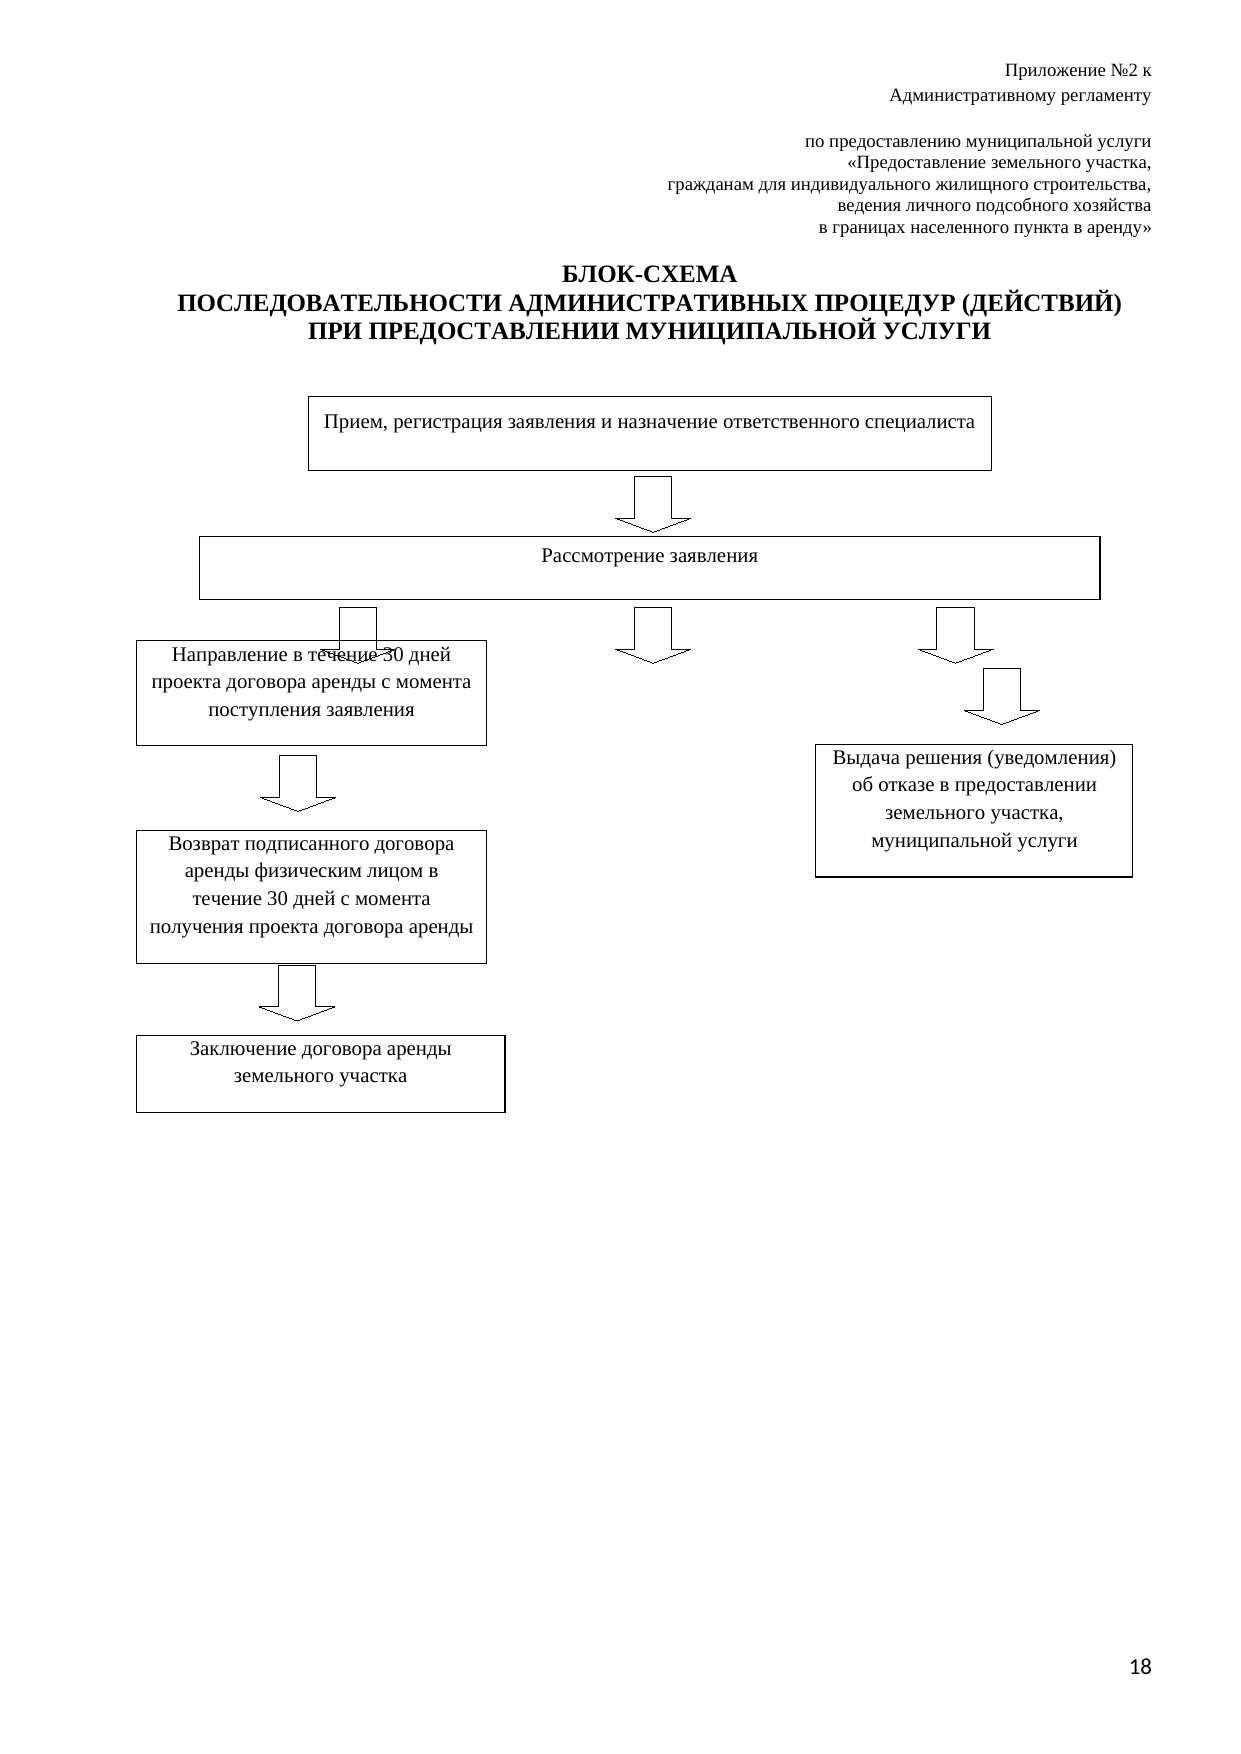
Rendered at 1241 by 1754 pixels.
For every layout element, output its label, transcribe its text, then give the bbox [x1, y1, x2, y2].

text ведения личного подсобного хозяйства [148, 194, 1152, 216]
text в границах населенного пункта в аренду» [148, 216, 1152, 237]
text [842, 59, 1152, 105]
table_header Возврат подписанного договора аренды физическим лицом в течение 30 дней с момента получения проекта договора аренды [137, 831, 486, 962]
table_header Выдача решения (уведомления) об отказе в предоставлении земельного участка, муниципальной услуги [816, 745, 1132, 876]
table_header Рассмотрение заявления [200, 537, 1099, 598]
table_header Направление в течение 30 дней проекта договора аренды с момента поступления заявления [137, 641, 486, 745]
text ПРИ ПРЕДОСТАВЛЕНИИ МУНИЦИПАЛЬНОЙ УСЛУГИ [148, 316, 1152, 345]
table_header Прием, регистрация заявления и назначение ответственного специалиста [309, 397, 991, 470]
text по предоставлению муниципальной услуги [44, 129, 1152, 151]
text «Предоставление земельного участка, [148, 151, 1152, 173]
text БЛОК-СХЕМА [148, 259, 1152, 288]
text гражданам для индивидуального жилищного строительства, [148, 173, 1152, 194]
table_header Заключение договора аренды земельного участка [137, 1036, 504, 1112]
text ПОСЛЕДОВАТЕЛЬНОСТИ АДМИНИСТРАТИВНЫХ ПРОЦЕДУР (ДЕЙСТВИЙ) [148, 288, 1152, 316]
